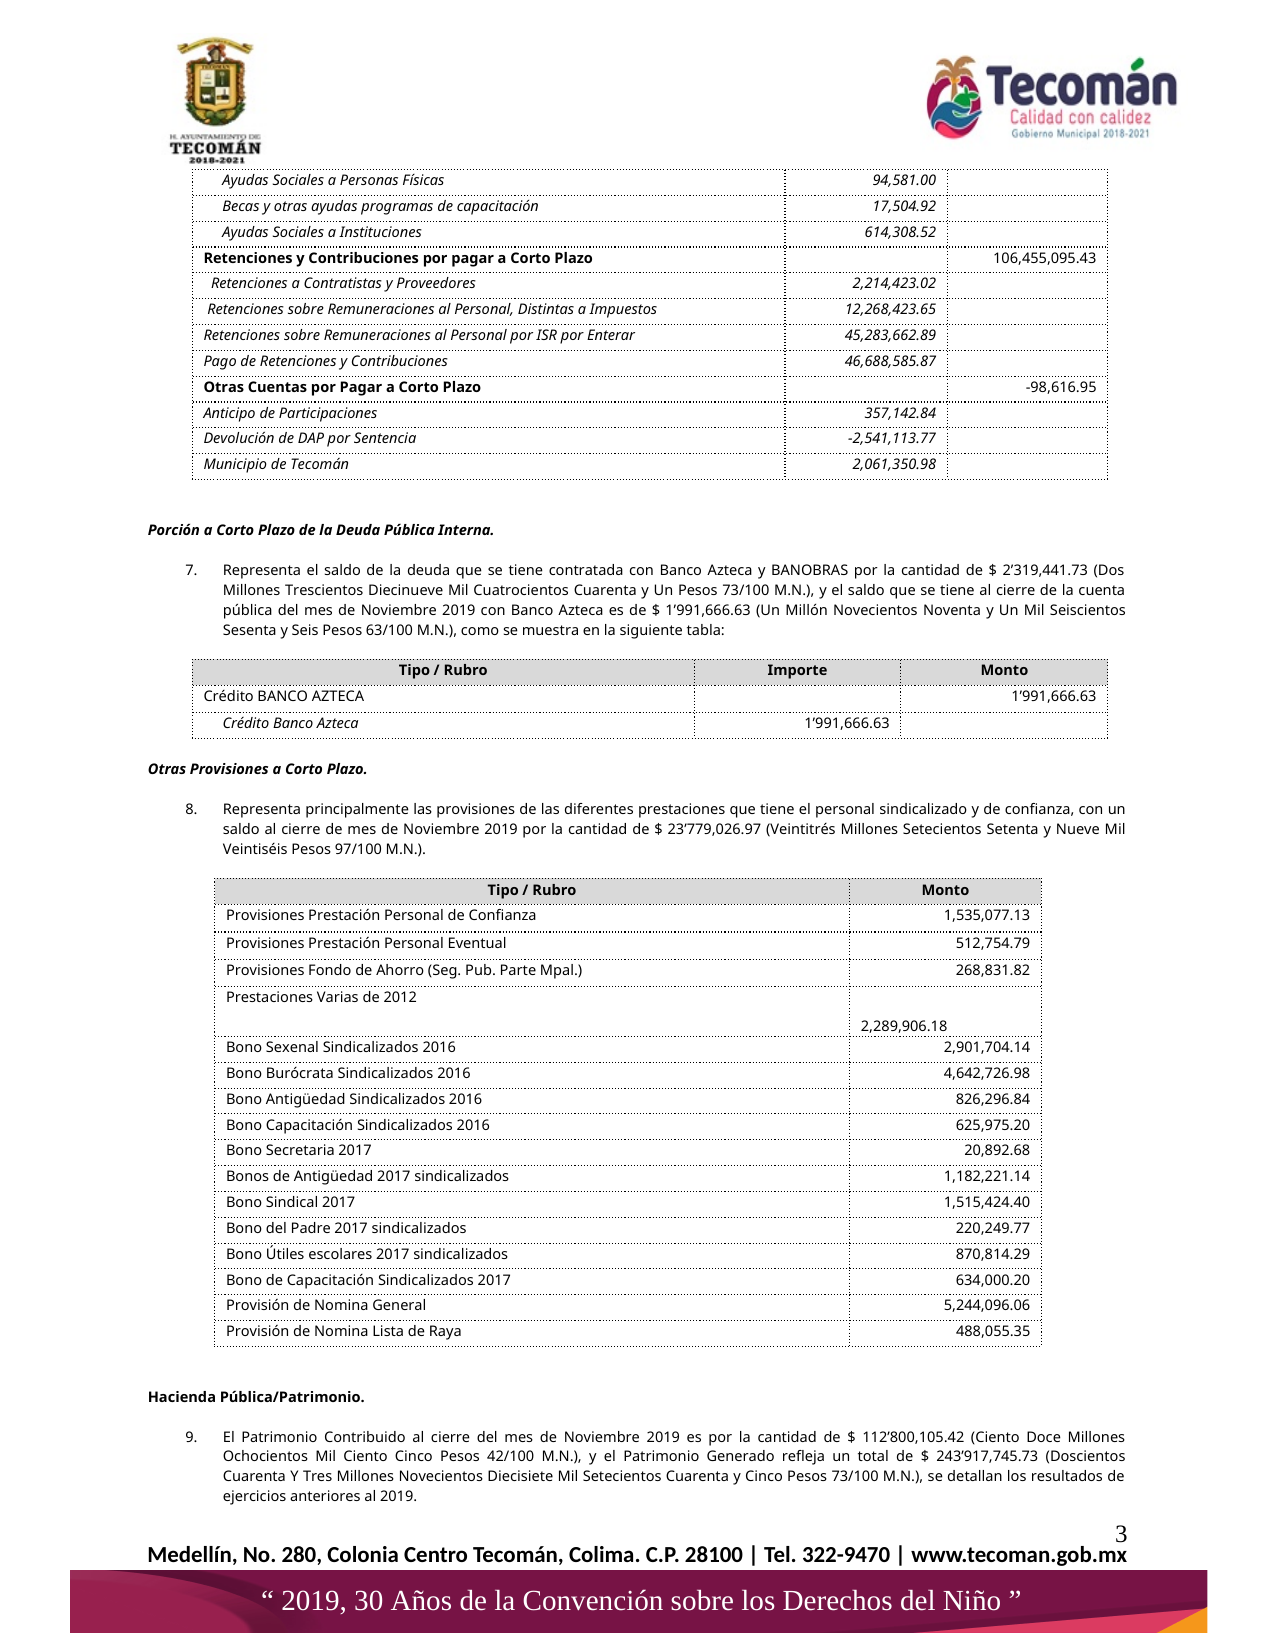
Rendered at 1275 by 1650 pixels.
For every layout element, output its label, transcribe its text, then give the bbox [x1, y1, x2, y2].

list Representa principalmente las provisiones de las diferentes prestaciones que tiene el personal sindicalizado y de confianza, con un saldo al cierre de mes de Noviembre 2019 por la cantidad de $ 23’779,026.97 (Veintitrés Millones Setecientos Setenta y Nueve Mil Veintiséis Pesos 97/100 M.N.). [185, 799, 1127, 858]
table_cell 512,754.79 [849, 931, 1041, 959]
table_cell Retenciones a Contratistas y Proveedores [192, 272, 785, 298]
table_cell Otras Cuentas por Pagar a Corto Plazo [192, 376, 785, 401]
table_cell Anticipo de Participaciones [192, 401, 785, 427]
table_header Tipo / Rubro [215, 878, 849, 904]
table_cell Bono Secretaria 2017 [215, 1139, 849, 1165]
table_cell [947, 427, 1107, 453]
table_cell Devolución de DAP por Sentencia [192, 427, 785, 453]
table_cell [947, 401, 1107, 427]
table_cell Bono Capacitación Sindicalizados 2016 [215, 1113, 849, 1139]
text Porción a Corto Plazo de la Deuda Pública Interna. [148, 520, 1127, 540]
table_cell 46,688,585.87 [785, 350, 947, 376]
table_header Monto [901, 659, 1108, 685]
table_cell 1,535,077.13 [849, 904, 1041, 931]
table_cell [947, 298, 1107, 324]
text Hacienda Pública/Patrimonio. [148, 1387, 1127, 1406]
table_cell 1’991,666.63 [694, 712, 901, 738]
table_cell 2,901,704.14 [849, 1036, 1041, 1062]
table_cell Bono Antigüedad Sindicalizados 2016 [215, 1088, 849, 1113]
table_cell 5,244,096.06 [849, 1294, 1041, 1320]
table_cell Becas y otras ayudas programas de capacitación [192, 195, 785, 221]
table_cell 106,455,095.43 [947, 246, 1107, 272]
table_cell Ayudas Sociales a Instituciones [192, 221, 785, 246]
table_cell Ayudas Sociales a Personas Físicas [192, 169, 785, 195]
table_cell Prestaciones Varias de 2012 [215, 986, 849, 1036]
list Representa el saldo de la deuda que se tiene contratada con Banco Azteca y BANOBRAS por la cantidad de $ 2’319,441.73 (Dos Millones Trescientos Diecinueve Mil Cuatrocientos Cuarenta y Un Pesos 73/100 M.N.), y el saldo que se tiene al cierre de la cuenta pública del mes de Noviembre 2019 con Banco Azteca es de $ 1’991,666.63 (Un Millón Novecientos Noventa y Un Mil Seiscientos Sesenta y Seis Pesos 63/100 M.N.), como se muestra en la siguiente tabla: [185, 559, 1127, 639]
picture [150, 33, 274, 164]
table_cell [947, 324, 1107, 350]
table_header Monto [849, 878, 1041, 904]
table_header Importe [694, 659, 901, 685]
table_cell 614,308.52 [785, 221, 947, 246]
table_cell [947, 350, 1107, 376]
table_cell [785, 246, 947, 272]
table_cell Provisión de Nomina General [215, 1294, 849, 1320]
table_cell Bono Útiles escolares 2017 sindicalizados [215, 1243, 849, 1268]
table_cell Provisiones Prestación Personal Eventual [215, 931, 849, 959]
table_cell 2,061,350.98 [785, 453, 947, 479]
table_cell Bono Sindical 2017 [215, 1191, 849, 1217]
table_cell 220,249.77 [849, 1217, 1041, 1242]
table_cell [947, 272, 1107, 298]
table_cell -2,541,113.77 [785, 427, 947, 453]
table_cell 625,975.20 [849, 1113, 1041, 1139]
table_cell 634,000.20 [849, 1268, 1041, 1294]
picture [918, 33, 1222, 167]
list El Patrimonio Contribuido al cierre del mes de Noviembre 2019 es por la cantidad de $ 112’800,105.42 (Ciento Doce Millones Ochocientos Mil Ciento Cinco Pesos 42/100 M.N.), y el Patrimonio Generado refleja un total de $ 243’917,745.73 (Doscientos Cuarenta Y Tres Millones Novecientos Diecisiete Mil Setecientos Cuarenta y Cinco Pesos 73/100 M.N.), se detallan los resultados de ejercicios anteriores al 2019. [185, 1426, 1127, 1506]
table_cell Bono Burócrata Sindicalizados 2016 [215, 1062, 849, 1087]
table_header Tipo / Rubro [192, 659, 694, 685]
table_cell 4,642,726.98 [849, 1062, 1041, 1087]
table_cell [901, 712, 1108, 738]
table_cell [694, 685, 901, 712]
table_cell Retenciones sobre Remuneraciones al Personal, Distintas a Impuestos [192, 298, 785, 324]
table_cell 826,296.84 [849, 1088, 1041, 1113]
table_cell Provisiones Prestación Personal de Confianza [215, 904, 849, 931]
table_cell 1,515,424.40 [849, 1191, 1041, 1217]
table_cell [785, 376, 947, 401]
table_cell [947, 453, 1107, 479]
table_cell Bono de Capacitación Sindicalizados 2017 [215, 1268, 849, 1294]
table_cell 45,283,662.89 [785, 324, 947, 350]
table_cell 94,581.00 [785, 169, 947, 195]
picture [70, 1570, 1208, 1633]
table_cell 2,214,423.02 [785, 272, 947, 298]
table_cell Crédito BANCO AZTECA [192, 685, 694, 712]
table_cell Retenciones y Contribuciones por pagar a Corto Plazo [192, 246, 785, 272]
table_cell [947, 169, 1107, 195]
table_cell 1’991,666.63 [901, 685, 1108, 712]
table_cell Provisión de Nomina Lista de Raya [215, 1320, 849, 1346]
table_cell 357,142.84 [785, 401, 947, 427]
table_cell 488,055.35 [849, 1320, 1041, 1346]
table_cell Provisiones Fondo de Ahorro (Seg. Pub. Parte Mpal.) [215, 959, 849, 986]
table_cell 2,289,906.18 [849, 986, 1041, 1036]
table_cell 12,268,423.65 [785, 298, 947, 324]
table_cell Retenciones sobre Remuneraciones al Personal por ISR por Enterar [192, 324, 785, 350]
table_cell 870,814.29 [849, 1243, 1041, 1268]
table_cell Pago de Retenciones y Contribuciones [192, 350, 785, 376]
table_cell Bonos de Antigüedad 2017 sindicalizados [215, 1165, 849, 1191]
table_cell [947, 221, 1107, 246]
table_cell -98,616.95 [947, 376, 1107, 401]
table_cell Bono del Padre 2017 sindicalizados [215, 1217, 849, 1242]
table_cell Crédito Banco Azteca [192, 712, 694, 738]
table_cell Municipio de Tecomán [192, 453, 785, 479]
table_cell 17,504.92 [785, 195, 947, 221]
text Otras Provisiones a Corto Plazo. [148, 759, 1127, 779]
table_cell Bono Sexenal Sindicalizados 2016 [215, 1036, 849, 1062]
table_cell [947, 195, 1107, 221]
table_cell 20,892.68 [849, 1139, 1041, 1165]
table_cell 1,182,221.14 [849, 1165, 1041, 1191]
table_cell 268,831.82 [849, 959, 1041, 986]
